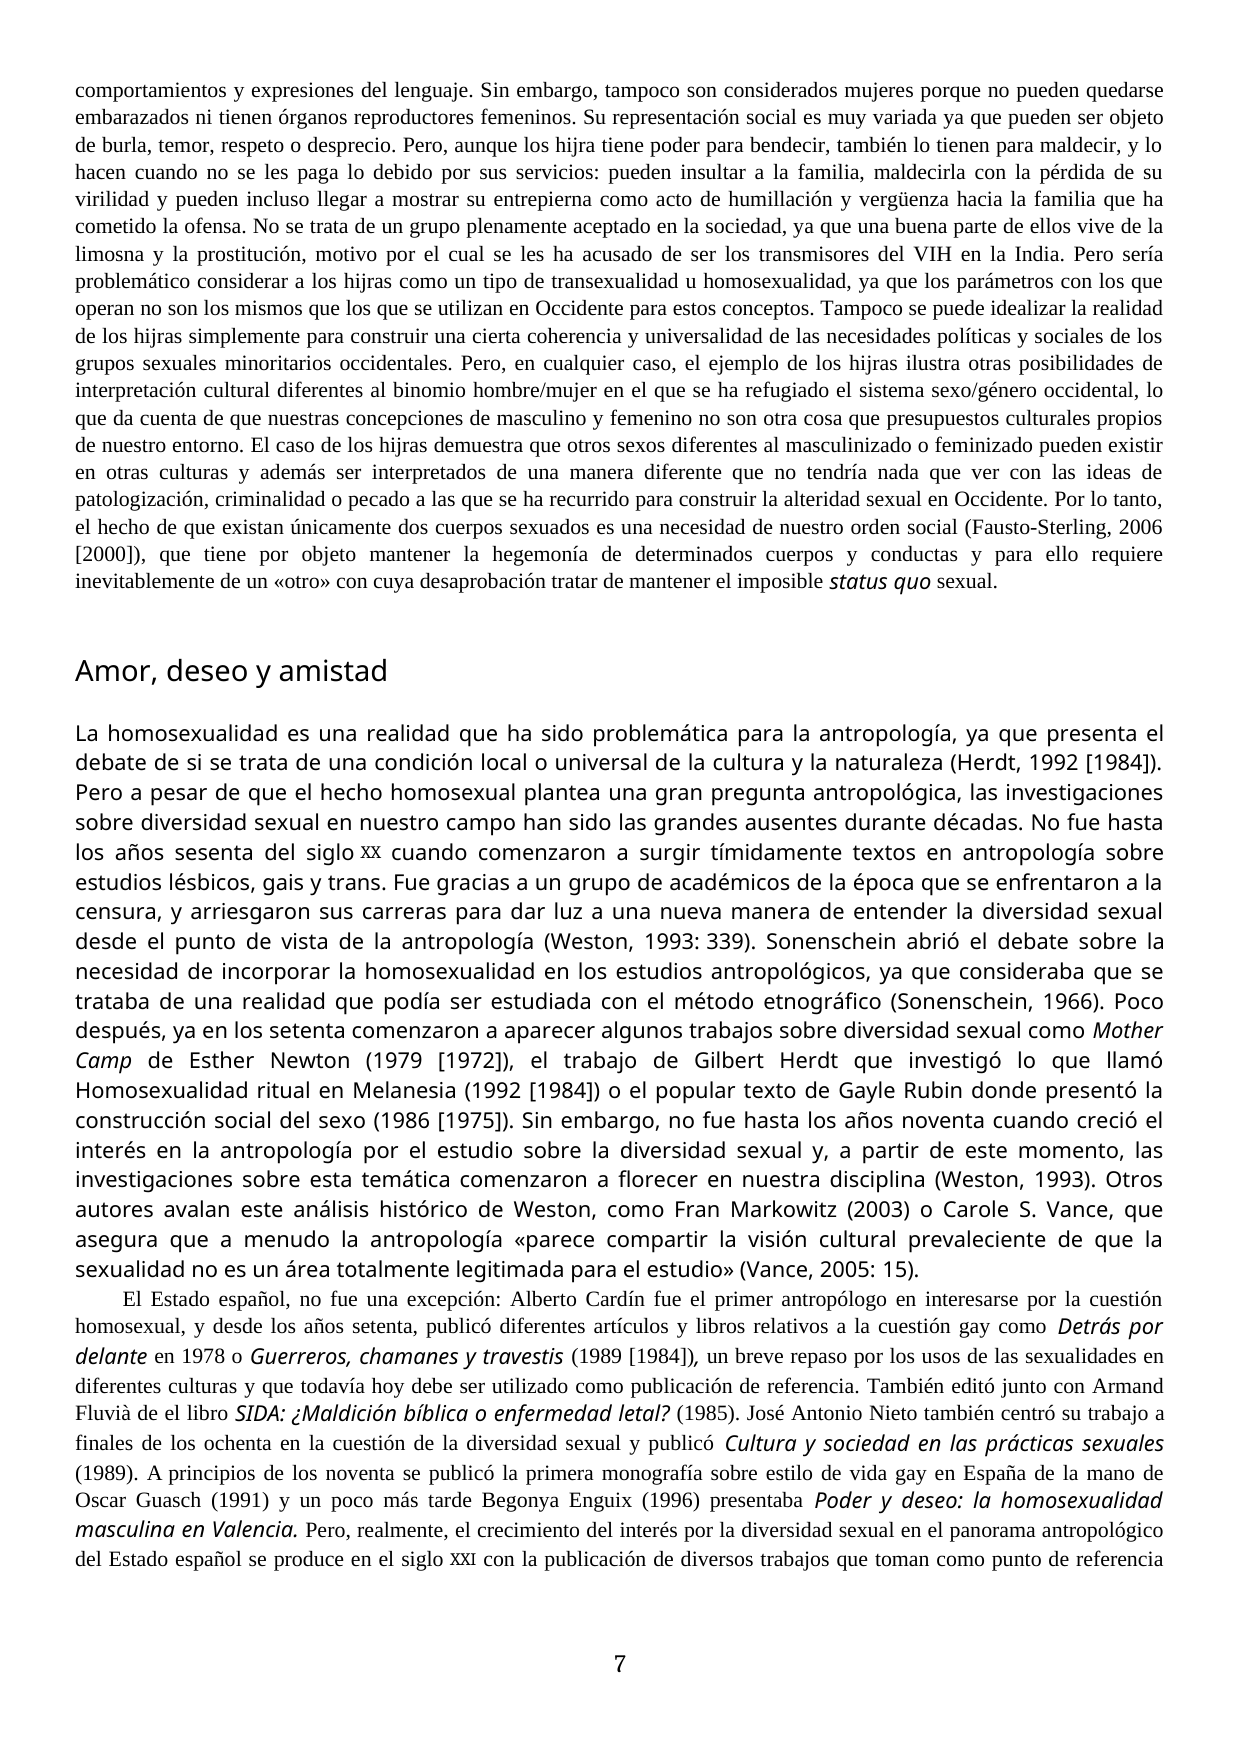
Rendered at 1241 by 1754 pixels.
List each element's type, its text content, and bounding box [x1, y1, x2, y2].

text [75, 75, 1165, 596]
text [75, 1284, 1165, 1572]
text Amor, deseo y amistad [75, 651, 1165, 690]
text La homosexualidad es una realidad que ha sido problemática para la antropología, ya que presenta el debate de si se trata de una condición local o universal de la cultura y la naturaleza (Herdt, 1992 [1984]). Pero a pesar de que el hecho homosexual plantea una gran pregunta antropológica, las investigaciones sobre diversidad sexual en nuestro campo han sido las grandes ausentes durante décadas. No fue hasta los años sesenta del siglo xx cuando comenzaron a surgir tímidamente textos en antropología sobre estudios lésbicos, gais y trans. Fue gracias a un grupo de académicos de la época que se enfrentaron a la censura, y arriesgaron sus carreras para dar luz a una nueva manera de entender la diversidad sexual desde el punto de vista de la antropología (Weston, 1993: 339). Sonenschein abrió el debate sobre la necesidad de incorporar la homosexualidad en los estudios antropológicos, ya que consideraba que se trataba de una realidad que podía ser estudiada con el método etnográfico (Sonenschein, 1966). Poco después, ya en los setenta comenzaron a aparecer algunos trabajos sobre diversidad sexual como Mother Camp de Esther Newton (1979 [1972]), el trabajo de Gilbert Herdt que investigó lo que llamó Homosexualidad ritual en Melanesia (1992 [1984]) o el popular texto de Gayle Rubin donde presentó la construcción social del sexo (1986 [1975]). Sin embargo, no fue hasta los años noventa cuando creció el interés en la antropología por el estudio sobre la diversidad sexual y, a partir de este momento, las investigaciones sobre esta temática comenzaron a florecer en nuestra disciplina (Weston, 1993). Otros autores avalan este análisis histórico de Weston, como Fran Markowitz (2003) o Carole S. Vance, que asegura que a menudo la antropología «parece compartir la visión cultural prevaleciente de que la sexualidad no es un área totalmente legitimada para el estudio» (Vance, 2005: 15). [75, 718, 1165, 1284]
